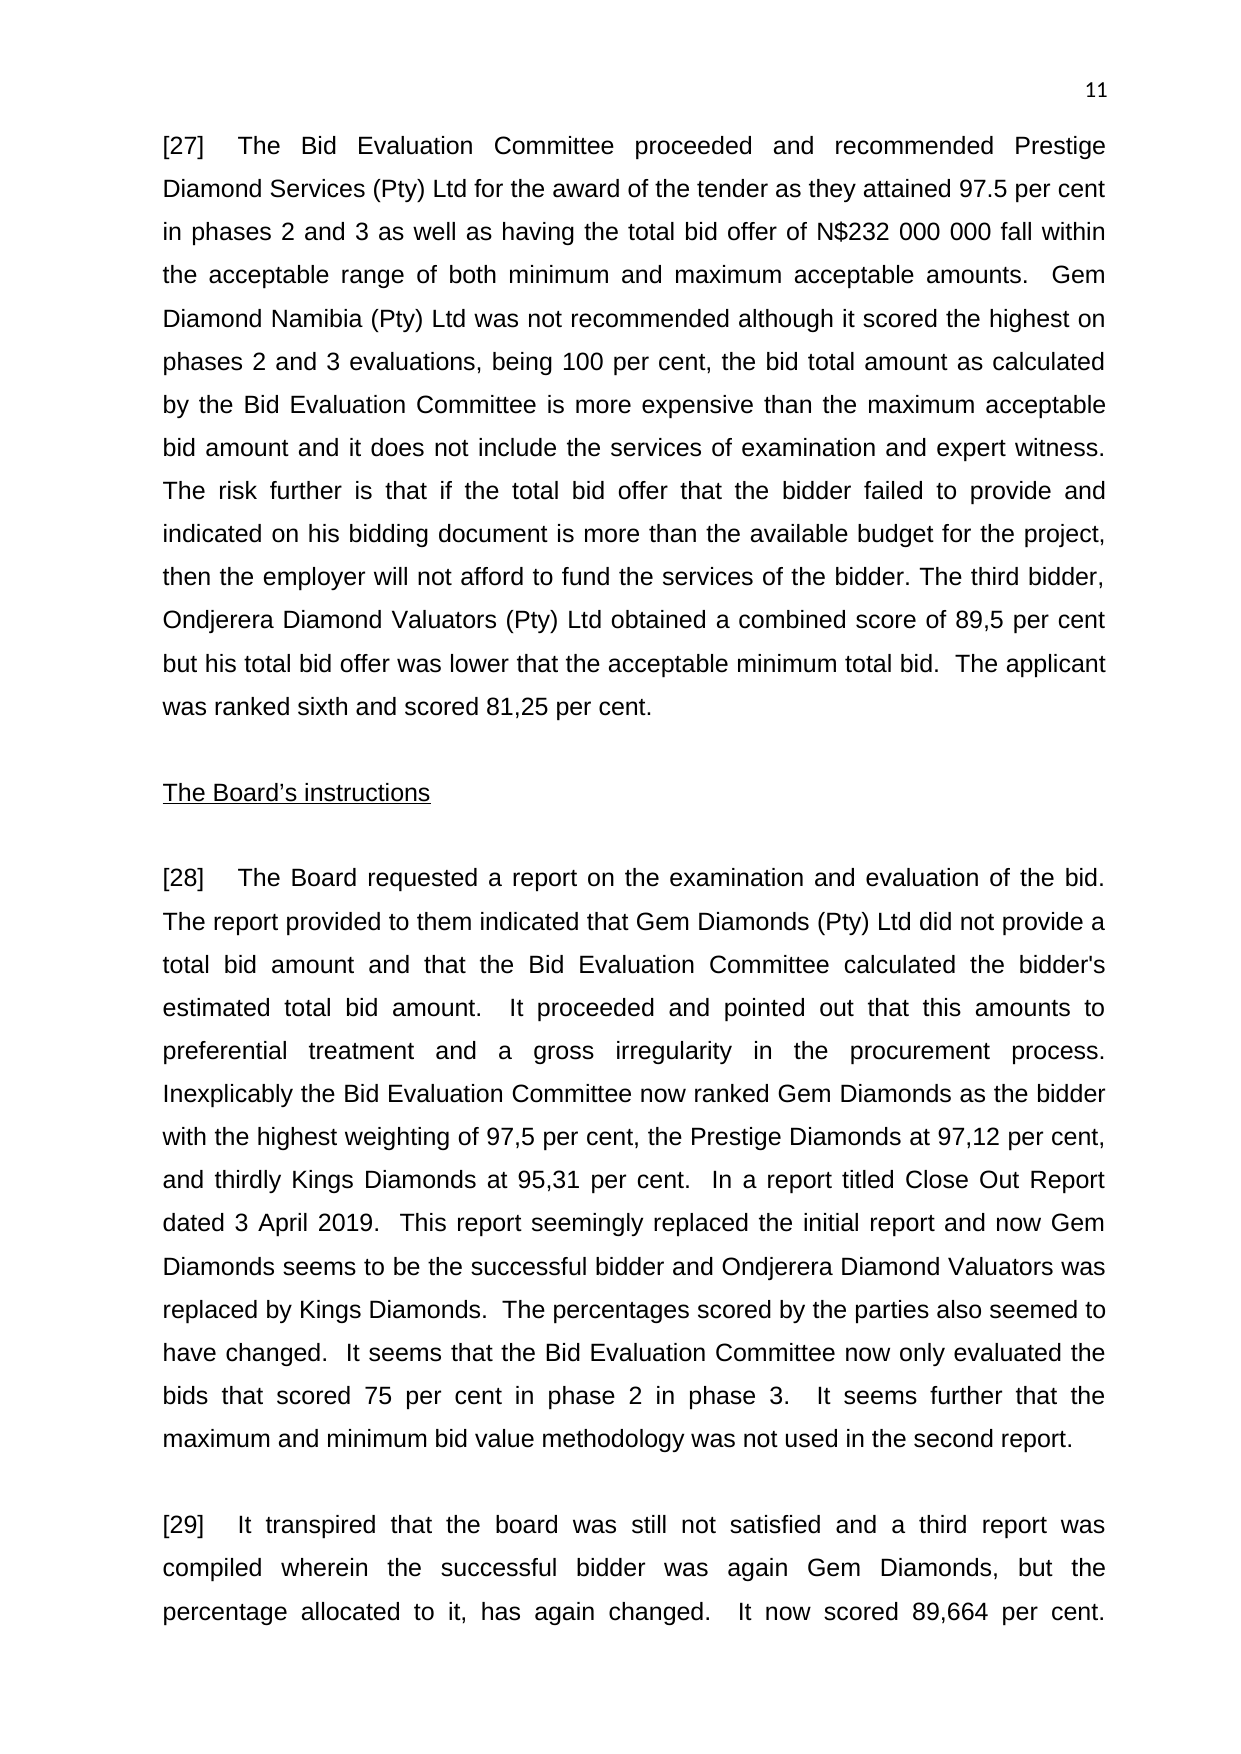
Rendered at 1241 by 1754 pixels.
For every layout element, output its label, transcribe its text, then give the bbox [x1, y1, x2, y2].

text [162, 1510, 1107, 1625]
text [28] The Board requested a report on the examination and evaluation of the bid. The report provided to them indicated that Gem Diamonds (Pty) Ltd did not provide a total bid amount and that the Bid Evaluation Committee calculated the bidder's estimated total bid amount. It proceeded and pointed out that this amounts to preferential treatment and a gross irregularity in the procurement process. Inexplicably the Bid Evaluation Committee now ranked Gem Diamonds as the bidder with the highest weighting of 97,5 per cent, the Prestige Diamonds at 97,12 per cent, and thirdly Kings Diamonds at 95,31 per cent. In a report titled Close Out Report dated 3 April 2019. This report seemingly replaced the initial report and now Gem Diamonds seems to be the successful bidder and Ondjerera Diamond Valuators was replaced by Kings Diamonds. The percentages scored by the parties also seemed to have changed. It seems that the Bid Evaluation Committee now only evaluated the bids that scored 75 per cent in phase 2 in phase 3. It seems further that the maximum and minimum bid value methodology was not used in the second report. [162, 863, 1107, 1453]
text The Board’s instructions [162, 778, 1107, 807]
text [27] The Bid Evaluation Committee proceeded and recommended Prestige Diamond Services (Pty) Ltd for the award of the tender as they attained 97.5 per cent in phases 2 and 3 as well as having the total bid offer of N$232 000 000 fall within the acceptable range of both minimum and maximum acceptable amounts. Gem Diamond Namibia (Pty) Ltd was not recommended although it scored the highest on phases 2 and 3 evaluations, being 100 per cent, the bid total amount as calculated by the Bid Evaluation Committee is more expensive than the maximum acceptable bid amount and it does not include the services of examination and expert witness. The risk further is that if the total bid offer that the bidder failed to provide and indicated on his bidding document is more than the available budget for the project, then the employer will not afford to fund the services of the bidder. The third bidder, Ondjerera Diamond Valuators (Pty) Ltd obtained a combined score of 89,5 per cent but his total bid offer was lower that the acceptable minimum total bid. The applicant was ranked sixth and scored 81,25 per cent. [162, 131, 1107, 720]
